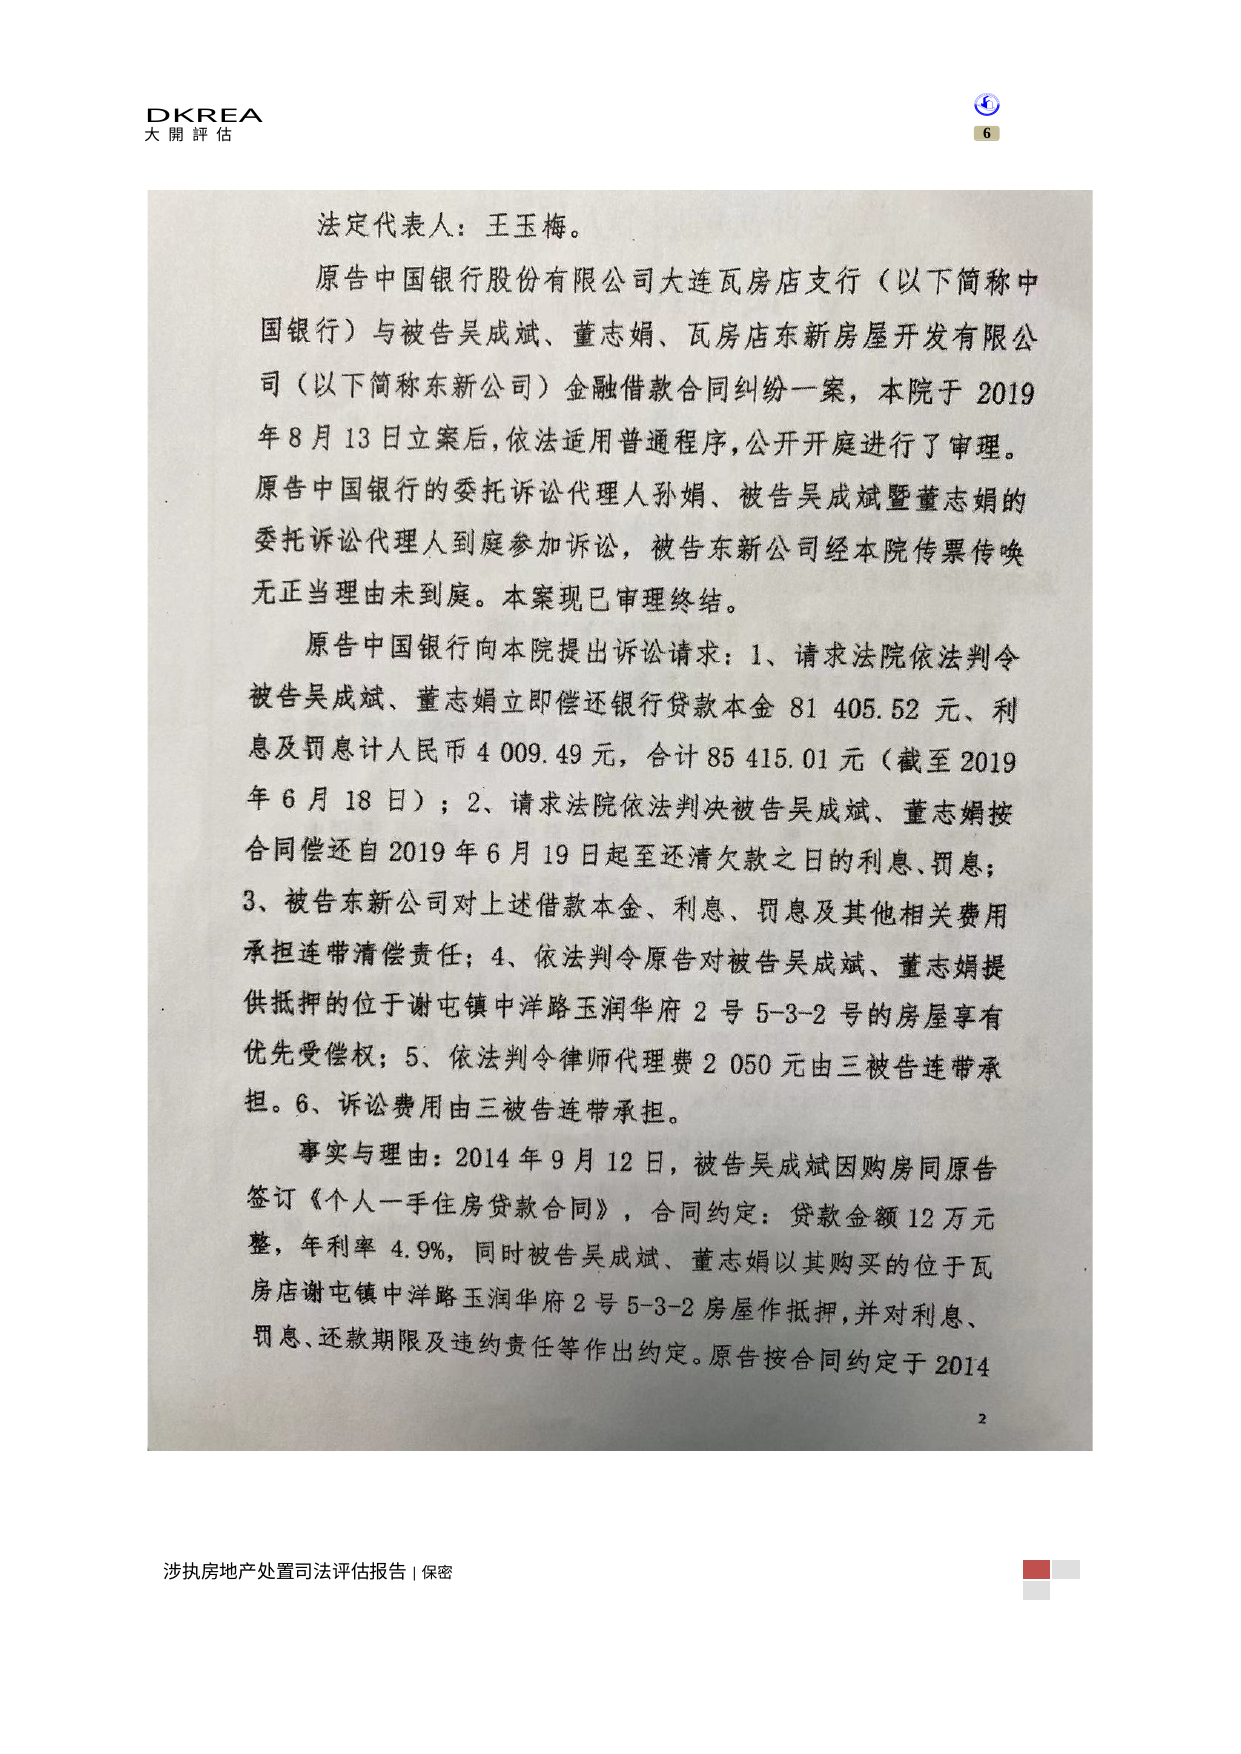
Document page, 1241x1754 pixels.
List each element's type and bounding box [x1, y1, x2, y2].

picture [973, 93, 1001, 117]
picture [147, 190, 1093, 1451]
